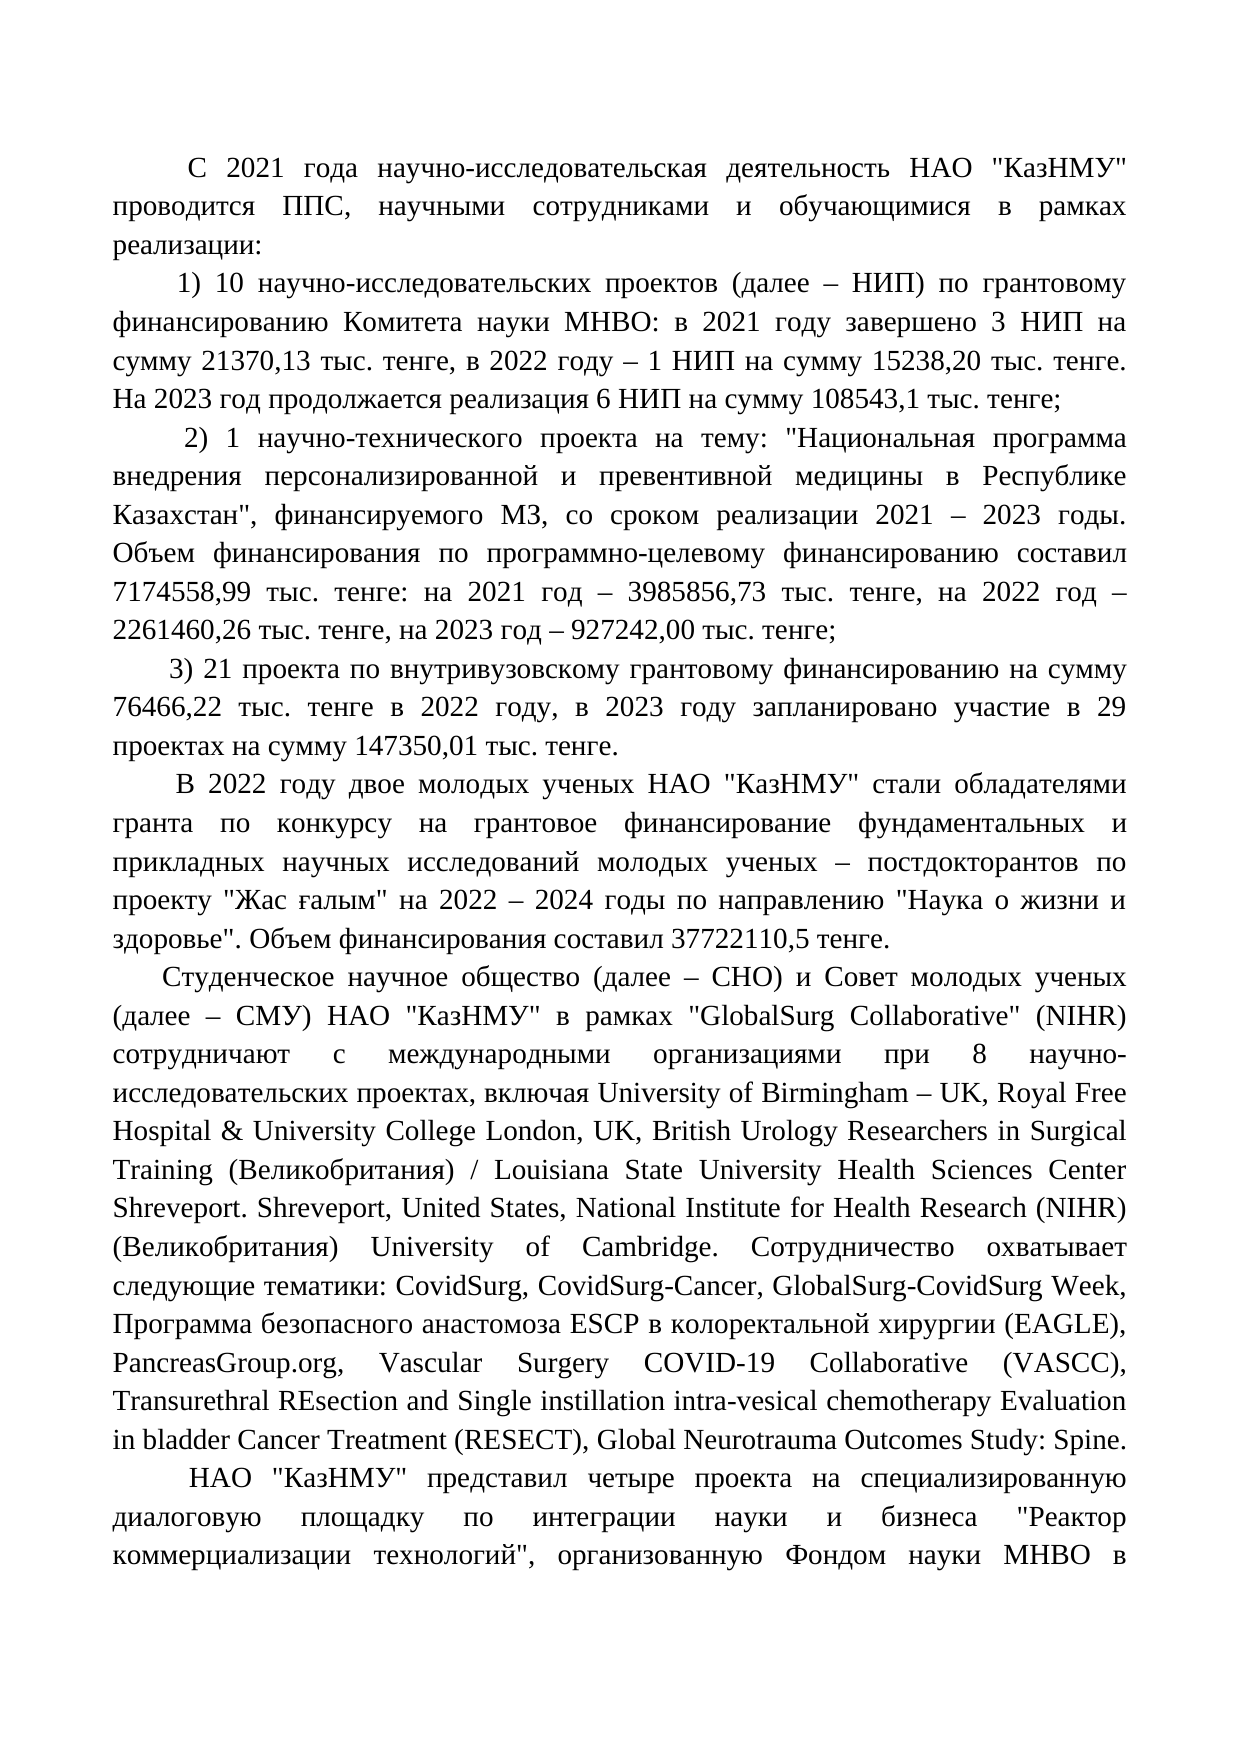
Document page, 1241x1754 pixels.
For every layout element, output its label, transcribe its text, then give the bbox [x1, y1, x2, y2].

text Студенческое научное общество (далее – СНО) и Совет молодых ученых (далее – СМУ) НАО "КазНМУ" в рамках "GlobalSurg Collaborative" (NIHR) сотрудничают с международными организациями при 8 научно-исследовательских проектах, включая University of Birmingham – UK, Royal Free Hospital & University College London, UK, British Urology Researchers in Surgical Training (Великобритания) / Louisiana State University Health Sciences Center Shreveport. Shreveport, United States, National Institute for Health Research (NIHR) (Великобритания) University of Cambridge. Сотрудничество охватывает следующие тематики: CovidSurg, CovidSurg-Cancer, GlobalSurg-CovidSurg Week, Программа безопасного анастомоза ESCP в колоректальной хирургии (EAGLE), PancreasGroup.org, Vascular Surgery COVID-19 Collaborative (VASCC), Transurethral REsection and Single instillation intra-vesical chemotherapy Evaluation in bladder Cancer Treatment (RESECT), Global Neurotrauma Outcomes Study: Spine. [112, 959, 1128, 1455]
text 2) 1 научно-технического проекта на тему: "Национальная программа внедрения персонализированной и превентивной медицины в Республике Казахстан", финансируемого МЗ, со сроком реализации 2021 – 2023 годы. Объем финансирования по программно-целевому финансированию составил 7174558,99 тыс. тенге: на 2021 год – 3985856,73 тыс. тенге, на 2022 год – 2261460,26 тыс. тенге, на 2023 год – 927242,00 тыс. тенге; [112, 420, 1128, 646]
text 3) 21 проекта по внутривузовскому грантовому финансированию на сумму 76466,22 тыс. тенге в 2022 году, в 2023 году запланировано участие в 29 проектах на сумму 147350,01 тыс. тенге. [112, 651, 1128, 762]
text С 2021 года научно-исследовательская деятельность НАО "КазНМУ" проводится ППС, научными сотрудниками и обучающимися в рамках реализации: [112, 150, 1128, 261]
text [112, 1460, 1128, 1571]
text 1) 10 научно-исследовательских проектов (далее – НИП) по грантовому финансированию Комитета науки МНВО: в 2021 году завершено 3 НИП на сумму 21370,13 тыс. тенге, в 2022 году – 1 НИП на сумму 15238,20 тыс. тенге. На 2023 год продолжается реализация 6 НИП на сумму 108543,1 тыс. тенге; [112, 266, 1128, 415]
text В 2022 году двое молодых ученых НАО "КазНМУ" стали обладателями гранта по конкурсу на грантовое финансирование фундаментальных и прикладных научных исследований молодых ученых – постдокторантов по проекту "Жас ғалым" на 2022 – 2024 годы по направлению "Наука о жизни и здоровье". Объем финансирования составил 37722110,5 тенге. [112, 767, 1128, 954]
